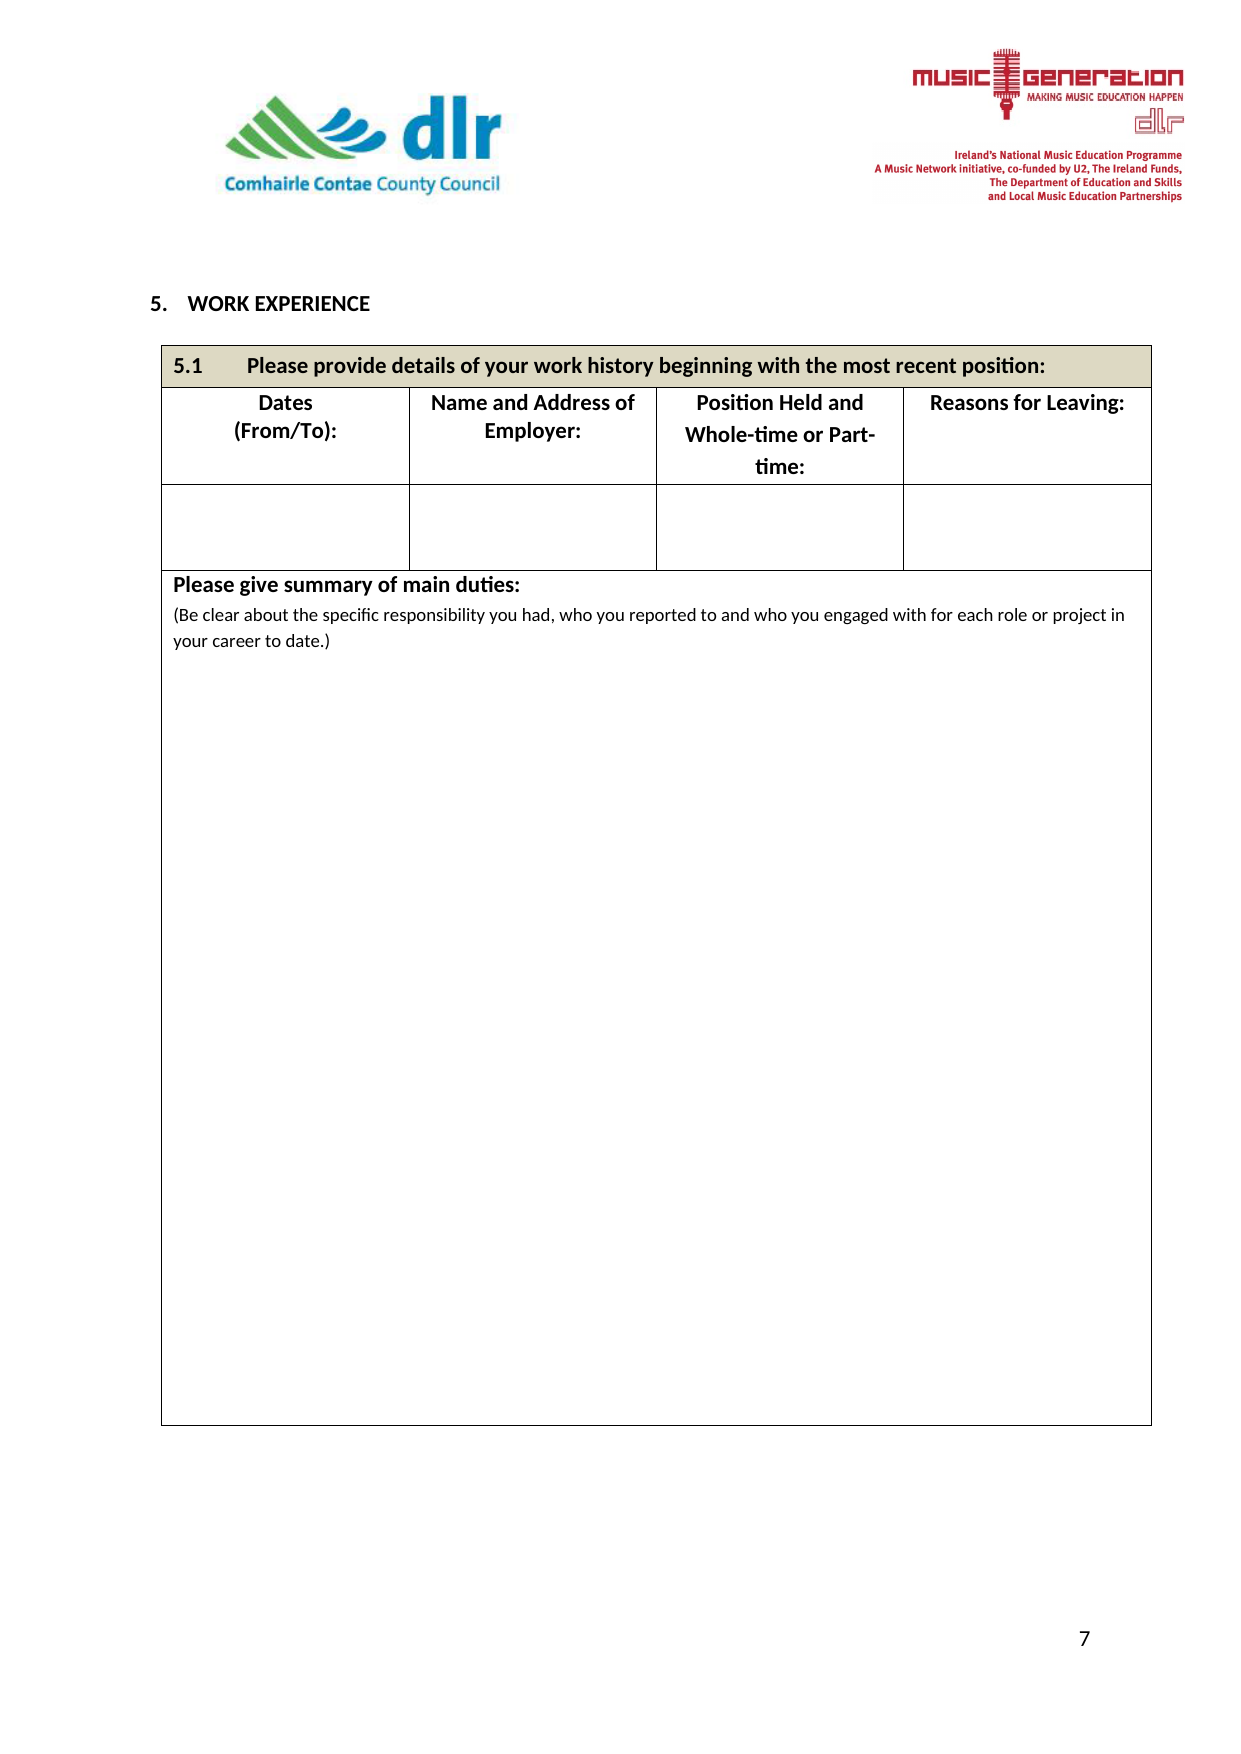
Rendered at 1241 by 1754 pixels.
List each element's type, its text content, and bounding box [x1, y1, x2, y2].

table_cell [657, 485, 903, 569]
table_cell [904, 485, 1151, 569]
table_cell [410, 485, 656, 569]
table_cell Reasons for Leaving: [904, 388, 1151, 484]
table_cell Dates (From/To): [162, 388, 409, 484]
picture [902, 47, 1185, 139]
table_cell Name and Address of Employer: [410, 388, 656, 484]
table_cell [162, 485, 409, 569]
list WORK EXPERIENCE [150, 289, 1090, 317]
picture [872, 142, 1185, 204]
table_cell Position Held and Whole-time or Part-time: [657, 388, 903, 484]
table_header 5.1 Please provide details of your work history beginning with the most recent position: [162, 346, 1151, 387]
